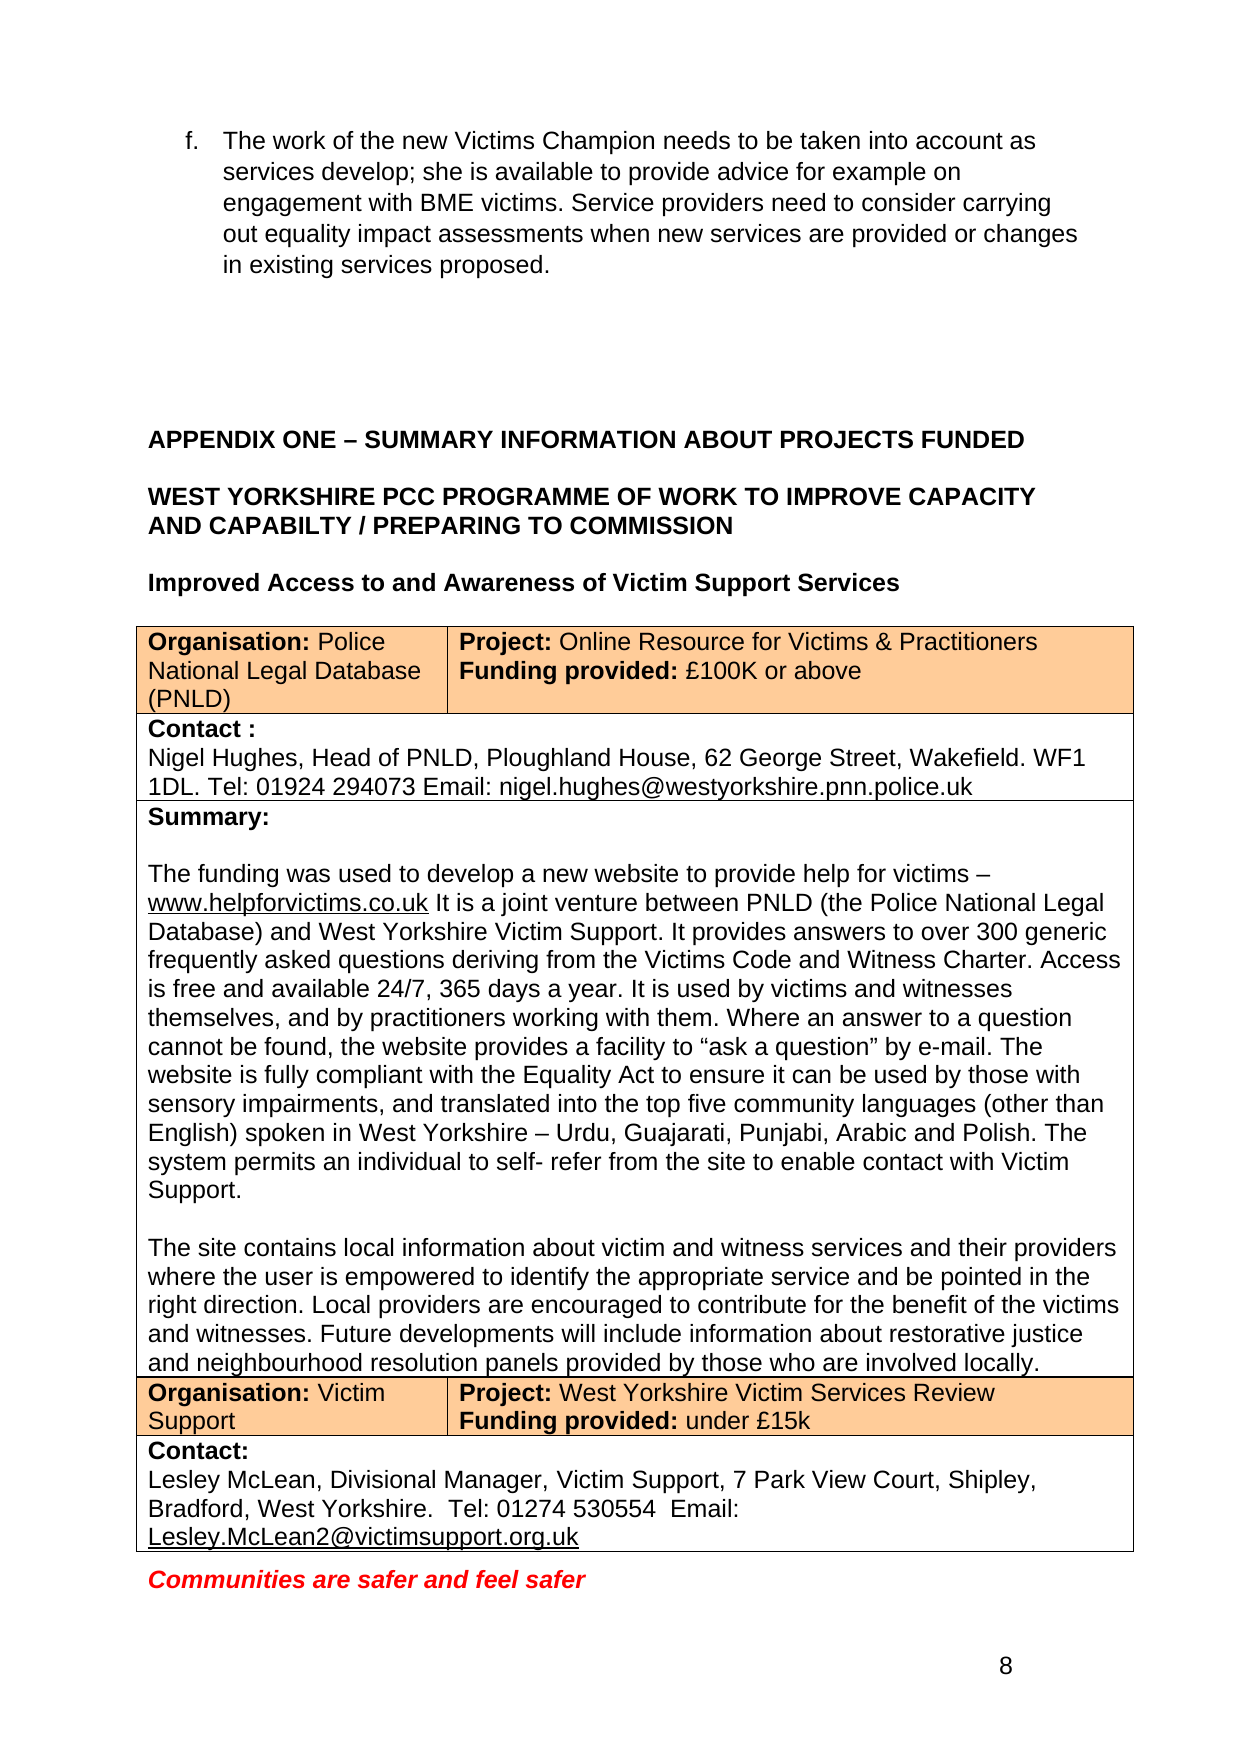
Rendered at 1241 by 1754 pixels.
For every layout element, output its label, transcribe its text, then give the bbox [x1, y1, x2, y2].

table_header Project: Online Resource for Victims & Practitioners Funding provided: £100K or above [448, 627, 1133, 713]
list The work of the new Victims Champion needs to be taken into account as services develop; she is available to provide advice for example on engagement with BME victims. Service providers need to consider carrying out equality impact assessments when new services are provided or changes in existing services proposed. [185, 103, 1092, 278]
table_cell Project: West Yorkshire Victim Services Review Funding provided: under £15k [448, 1378, 1133, 1435]
table_header Organisation: Police National Legal Database (PNLD) [137, 627, 447, 713]
table_cell Summary: The funding was used to develop a new website to provide help for victims – www.helpforvictims.co.uk It is a joint venture between PNLD (the Police National Legal Database) and West Yorkshire Victim Support. It provides answers to over 300 generic frequently asked questions deriving from the Victims Code and Witness Charter. Access is free and available 24/7, 365 days a year. It is used by victims and witnesses themselves, and by practitioners working with them. Where an answer to a question cannot be found, the website provides a facility to “ask a question” by e-mail. The website is fully compliant with the Equality Act to ensure it can be used by those with sensory impairments, and translated into the top five community languages (other than English) spoken in West Yorkshire – Urdu, Guajarati, Punjabi, Arabic and Polish. The system permits an individual to self- refer from the site to enable contact with Victim Support. The site contains local information about victim and witness services and their providers where the user is empowered to identify the appropriate service and be pointed in the right direction. Local providers are encouraged to contribute for the benefit of the victims and witnesses. Future developments will include information about restorative justice and neighbourhood resolution panels provided by those who are involved locally. [137, 801, 1133, 1376]
text APPENDIX ONE – SUMMARY INFORMATION ABOUT PROJECTS FUNDED [148, 424, 1092, 453]
table_cell Organisation: Victim Support [137, 1378, 447, 1435]
text Improved Access to and Awareness of Victim Support Services [148, 568, 1092, 597]
text WEST YORKSHIRE PCC PROGRAMME OF WORK TO IMPROVE CAPACITY AND CAPABILTY / PREPARING TO COMMISSION [148, 482, 1092, 539]
table_cell Contact: Lesley McLean, Divisional Manager, Victim Support, 7 Park View Court, Shipley, Bradford, West Yorkshire. Tel: 01274 530554 Email: Lesley.McLean2@victimsupport.org.uk [137, 1436, 1133, 1551]
table_cell Contact : Nigel Hughes, Head of PNLD, Ploughland House, 62 George Street, Wakefield. WF1 1DL. Tel: 01924 294073 Email: nigel.hughes@westyorkshire.pnn.police.uk [137, 714, 1133, 800]
